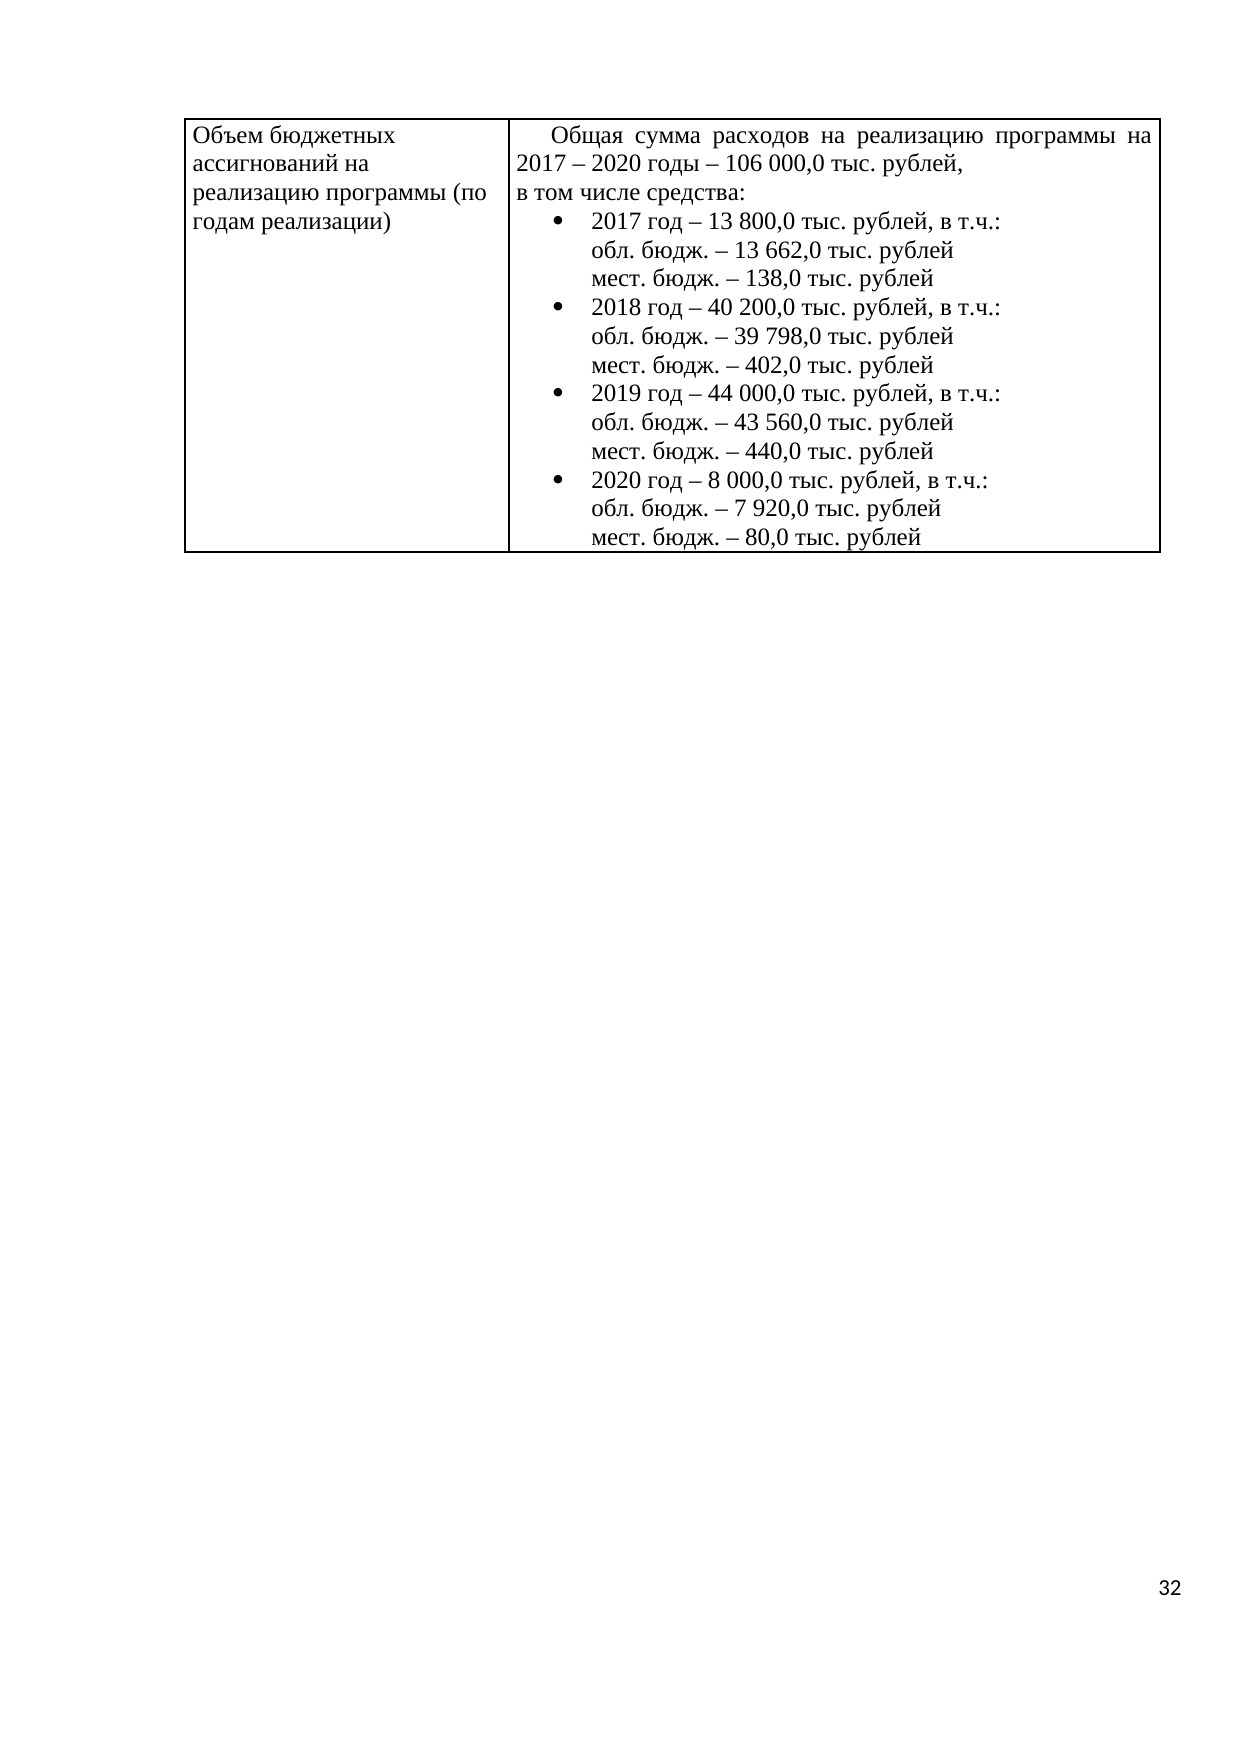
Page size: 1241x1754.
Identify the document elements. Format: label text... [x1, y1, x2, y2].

table_cell Объем бюджетных ассигнований на реализацию программы (по годам реализации) [186, 120, 508, 551]
table_cell Общая сумма расходов на реализацию программы на 2017 – 2020 годы – 106 000,0 тыс. рублей, в том числе средства: 2017 год – 13 800,0 тыс. рублей, в т.ч.: обл. бюдж. – 13 662,0 тыс. рублей мест. бюдж. – 138,0 тыс. рублей 2018 год – 40 200,0 тыс. рублей, в т.ч.: обл. бюдж. – 39 798,0 тыс. рублей мест. бюдж. – 402,0 тыс. рублей 2019 год – 44 000,0 тыс. рублей, в т.ч.: обл. бюдж. – 43 560,0 тыс. рублей мест. бюдж. – 440,0 тыс. рублей 2020 год – 8 000,0 тыс. рублей, в т.ч.: обл. бюдж. – 7 920,0 тыс. рублей мест. бюдж. – 80,0 тыс. рублей [510, 120, 1159, 551]
